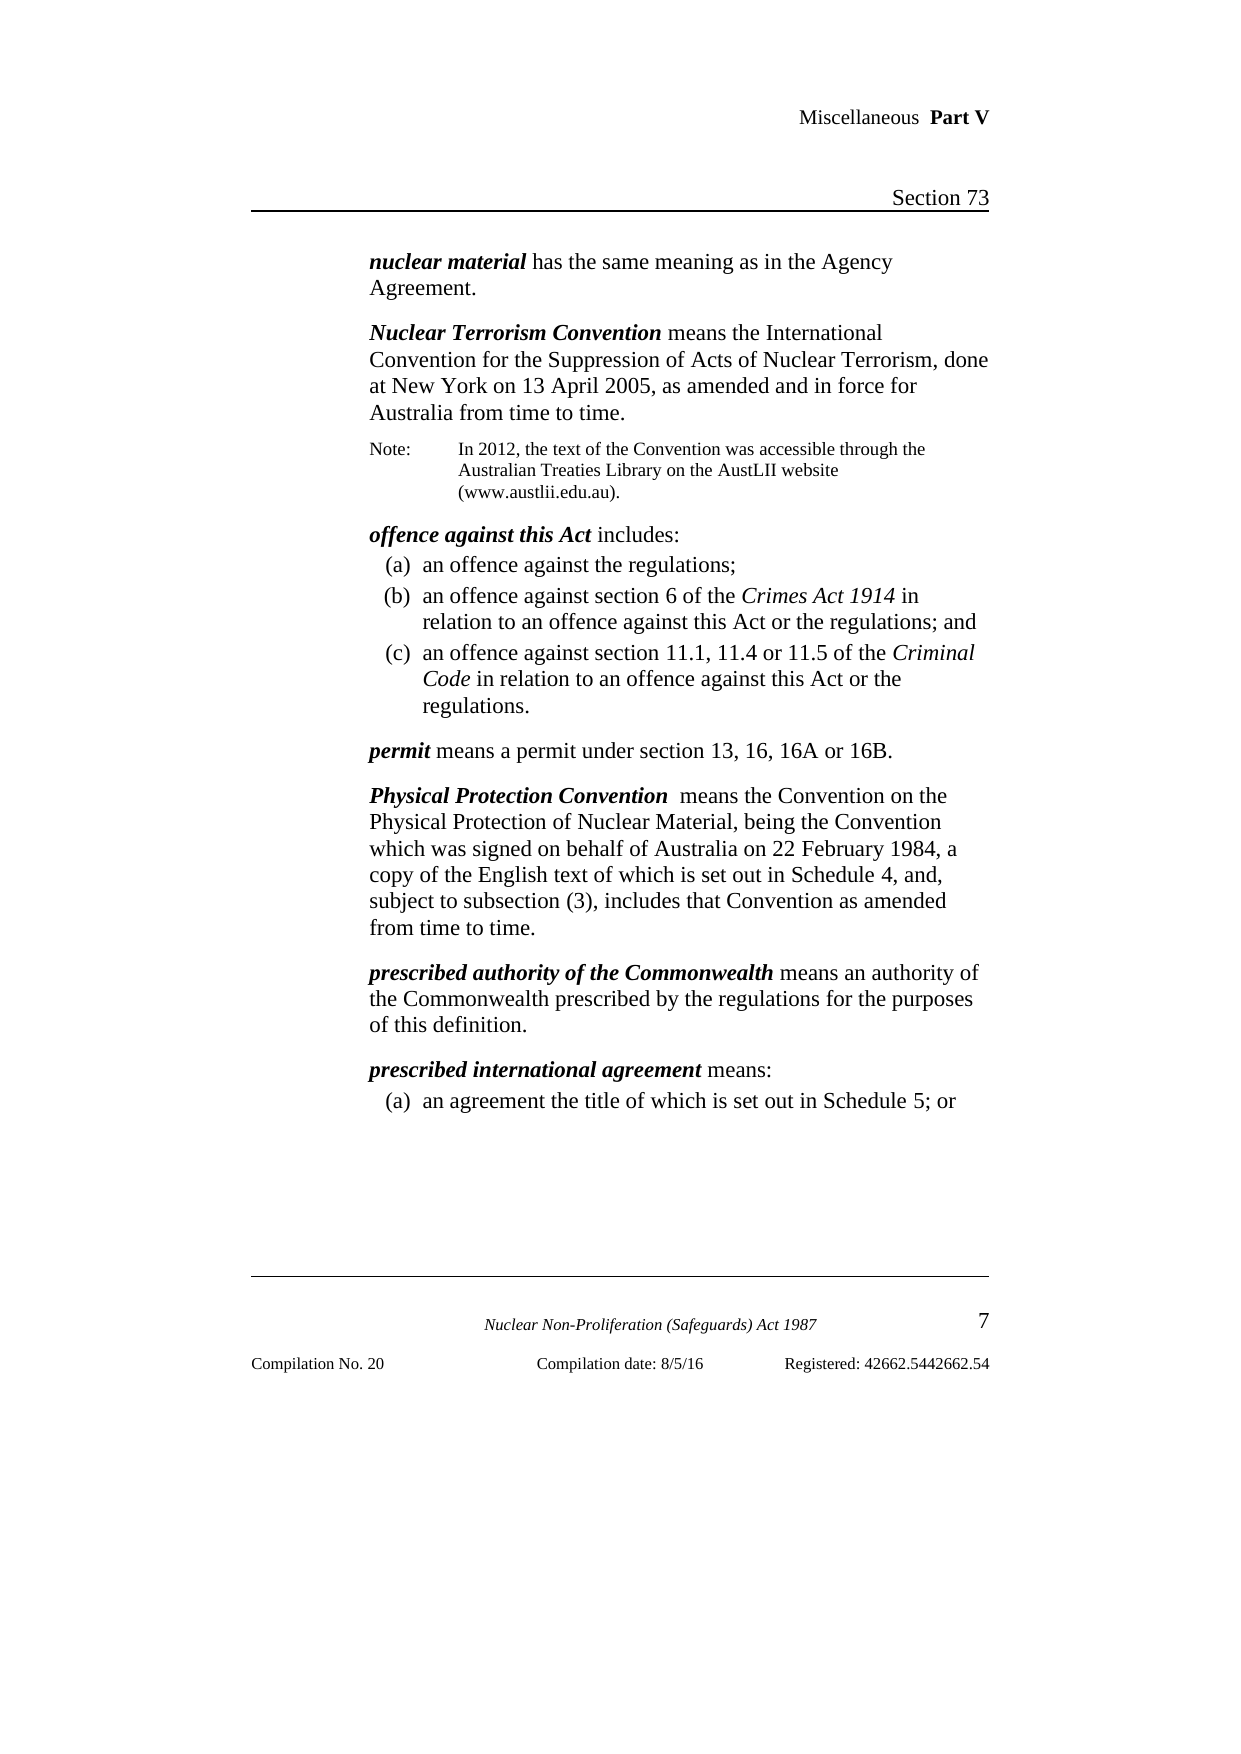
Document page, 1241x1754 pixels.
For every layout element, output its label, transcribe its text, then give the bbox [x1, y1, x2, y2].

text (a) an agreement the title of which is set out in Schedule 5; or [251, 1087, 989, 1113]
text (a) an offence against the regulations; [251, 552, 989, 578]
text Nuclear Terrorism Convention means the International Convention for the Suppression of Acts of Nuclear Terrorism, done at New York on 13 April 2005, as amended and in force for Australia from time to time. [369, 319, 989, 425]
text offence against this Act includes: [369, 521, 989, 547]
text permit means a permit under section 13, 16, 16A or 16B. [369, 737, 989, 763]
text nuclear material has the same meaning as in the Agency Agreement. [369, 248, 989, 301]
text (c) an offence against section 11.1, 11.4 or 11.5 of the Criminal Code in relation to an offence against this Act or the regulations. [251, 639, 989, 718]
text prescribed authority of the Commonwealth means an authority of the Commonwealth prescribed by the regulations for the purposes of this definition. [369, 959, 989, 1038]
text prescribed international agreement means: [369, 1057, 989, 1083]
text Note: In 2012, the text of the Convention was accessible through the Australian Treaties Library on the AustLII website (www.austlii.edu.au). [369, 438, 989, 502]
text Physical Protection Convention means the Convention on the Physical Protection of Nuclear Material, being the Convention which was signed on behalf of Australia on 22 February 1984, a copy of the English text of which is set out in Schedule 4, and, subject to subsection (3), includes that Convention as amended from time to time. [369, 782, 989, 940]
text (b) an offence against section 6 of the Crimes Act 1914 in relation to an offence against this Act or the regulations; and [251, 582, 989, 635]
